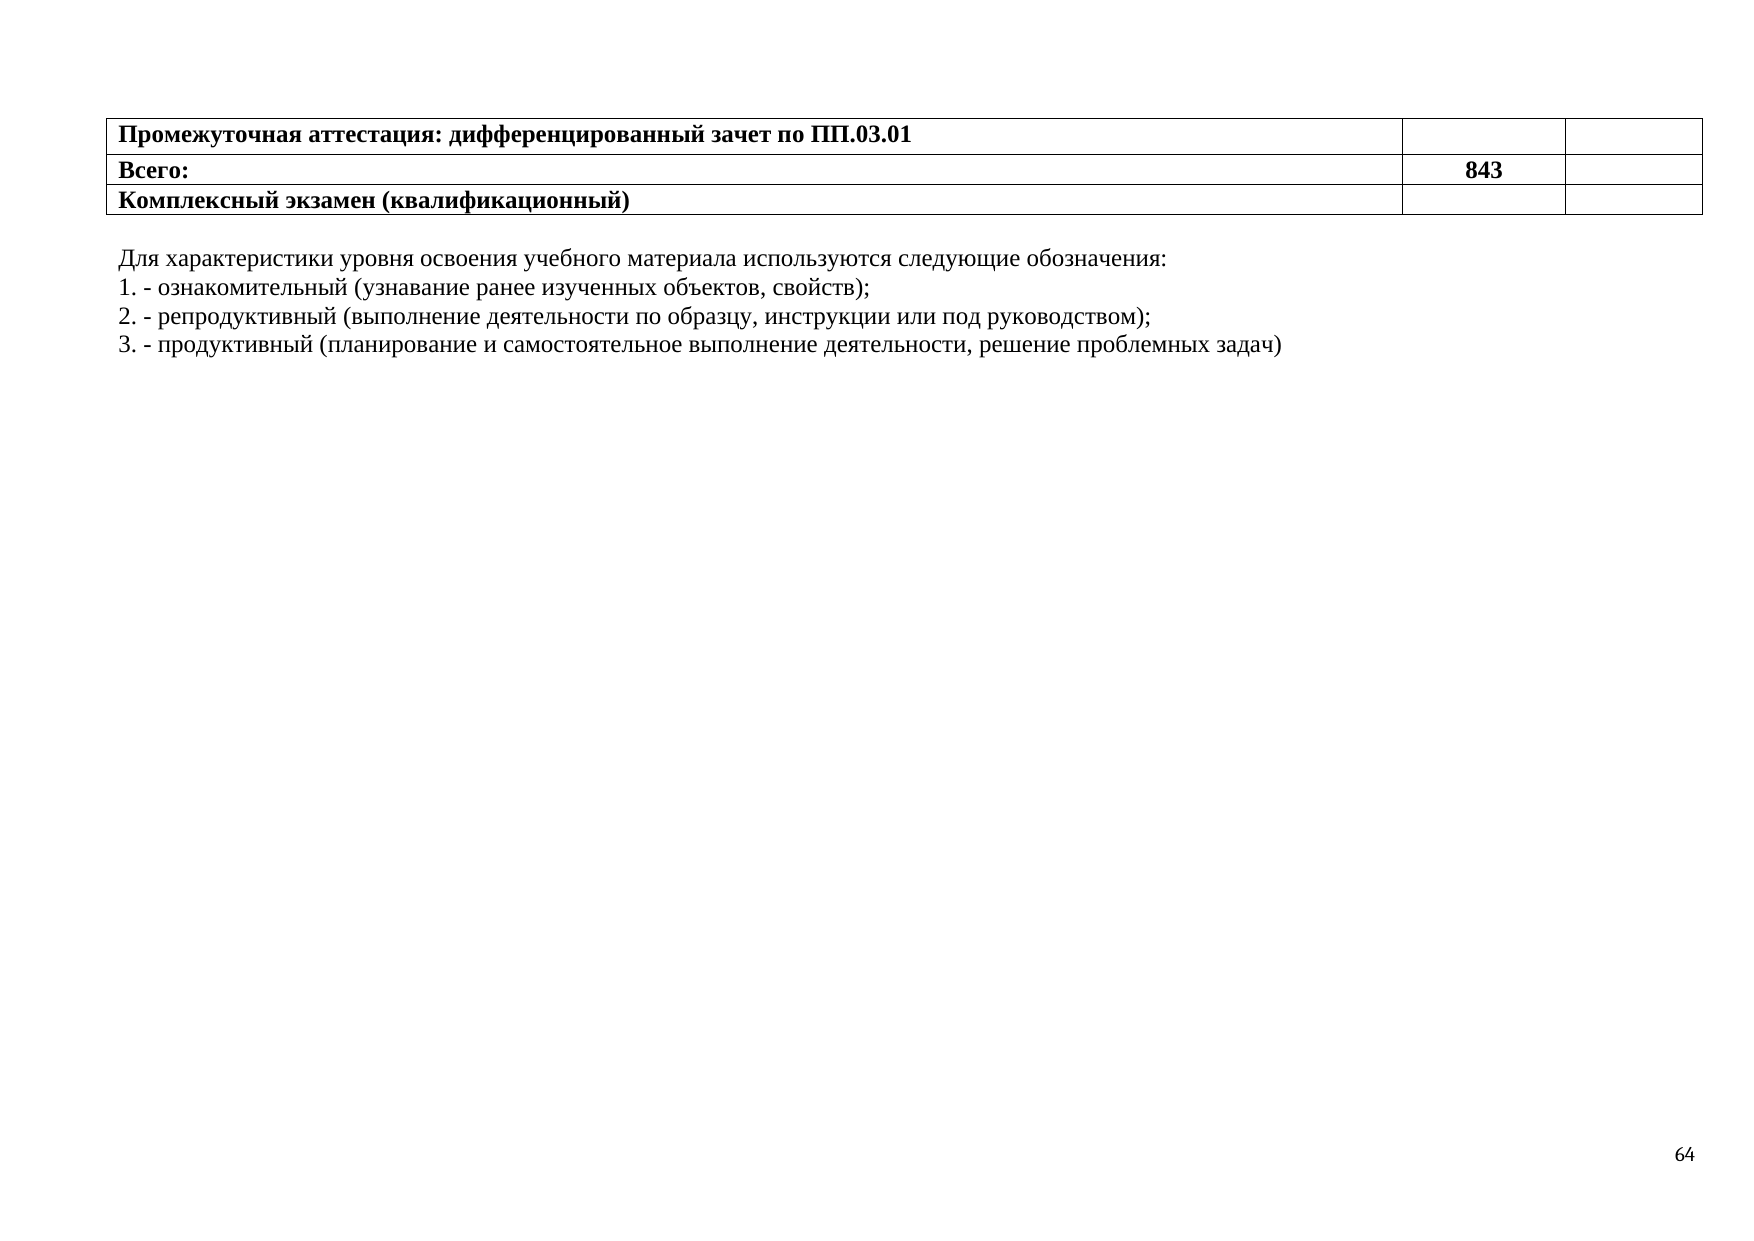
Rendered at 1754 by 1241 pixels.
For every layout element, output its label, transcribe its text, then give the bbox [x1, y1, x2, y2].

table_cell [1403, 185, 1565, 213]
table_cell [1566, 155, 1702, 184]
text 3. - продуктивный (планирование и самостоятельное выполнение деятельности, решение проблемных задач) [118, 329, 1695, 358]
table_cell 843 [1403, 155, 1565, 184]
table_cell Комплексный экзамен (квалификационный) [107, 185, 1402, 213]
table_cell [1566, 185, 1702, 213]
text Для характеристики уровня освоения учебного материала используются следующие обозначения: [118, 243, 1695, 272]
text 2. - репродуктивный (выполнение деятельности по образцу, инструкции или под руководством); [118, 301, 1695, 329]
text 1. - ознакомительный (узнавание ранее изученных объектов, свойств); [118, 272, 1695, 301]
table_cell [1403, 119, 1565, 154]
table_cell Промежуточная аттестация: дифференцированный зачет по ПП.03.01 [107, 119, 1402, 154]
table_cell [1566, 119, 1702, 154]
